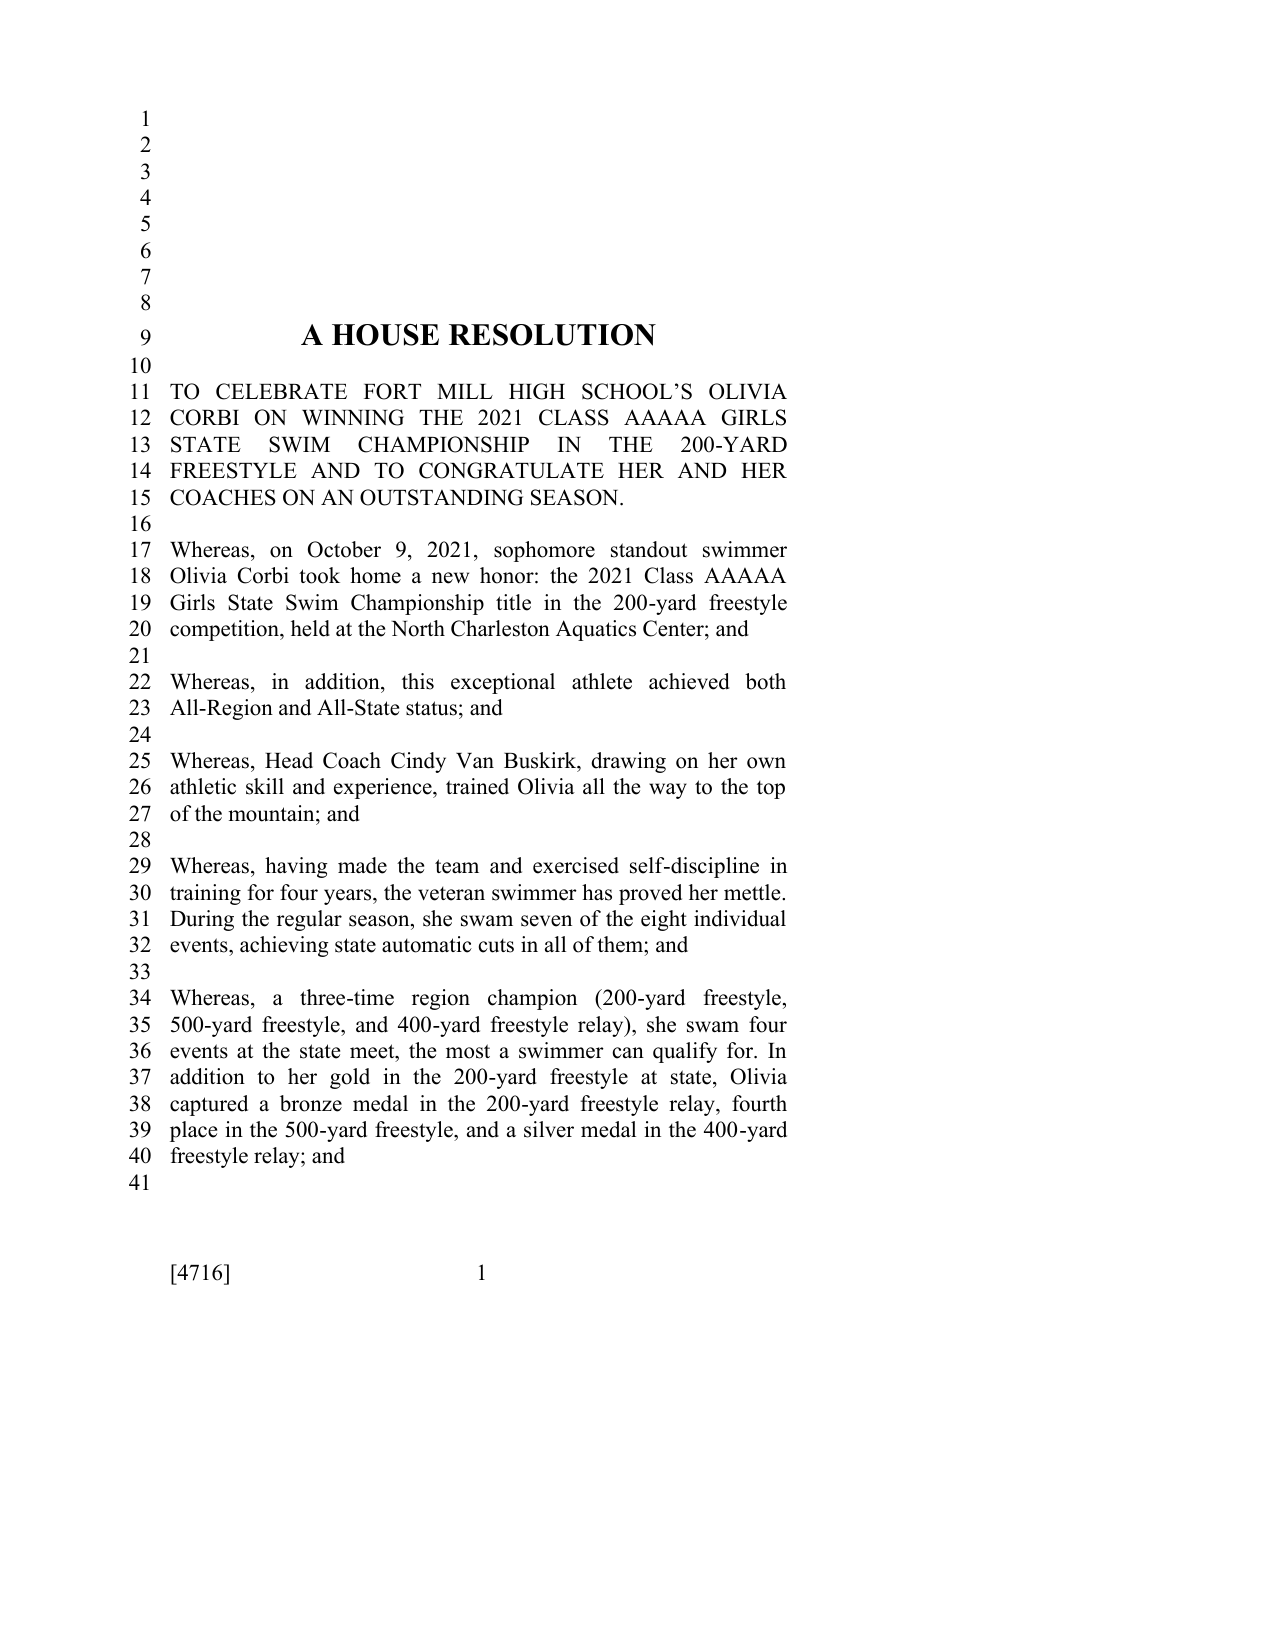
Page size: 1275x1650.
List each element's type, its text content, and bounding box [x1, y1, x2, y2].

text Whereas, a three-time region champion (200-yard freestyle, 500-yard freestyle, and 400-yard freestyle relay), she swam four events at the state meet, the most a swimmer can qualify for. In addition to her gold in the 200-yard freestyle at state, Olivia captured a bronze medal in the 200-yard freestyle relay, fourth place in the 500-yard freestyle, and a silver medal in the 400-yard freestyle relay; and [169, 984, 787, 1169]
text TO CELEBRATE FORT MILL HIGH SCHOOL’S OLIVIA CORBI ON WINNING THE 2021 CLASS AAAAA GIRLS STATE SWIM CHAMPIONSHIP IN THE 200-YARD FREESTYLE AND TO CONGRATULATE HER AND HER COACHES ON AN OUTSTANDING SEASON. [169, 378, 787, 510]
text Whereas, in addition, this exceptional athlete achieved both All-Region and All-State status; and [169, 668, 787, 721]
text Whereas, having made the team and exercised self-discipline in training for four years, the veteran swimmer has proved her mettle. During the regular season, she swam seven of the eight individual events, achieving state automatic cuts in all of them; and [169, 852, 787, 958]
text Whereas, on October 9, 2021, sophomore standout swimmer Olivia Corbi took home a new honor: the 2021 Class AAAAA Girls State Swim Championship title in the 200-yard freestyle competition, held at the North Charleston Aquatics Center; and [169, 536, 787, 642]
text A HOUSE RESOLUTION [169, 316, 787, 352]
text Whereas, Head Coach Cindy Van Buskirk, drawing on her own athletic skill and experience, trained Olivia all the way to the top of the mountain; and [169, 747, 787, 826]
